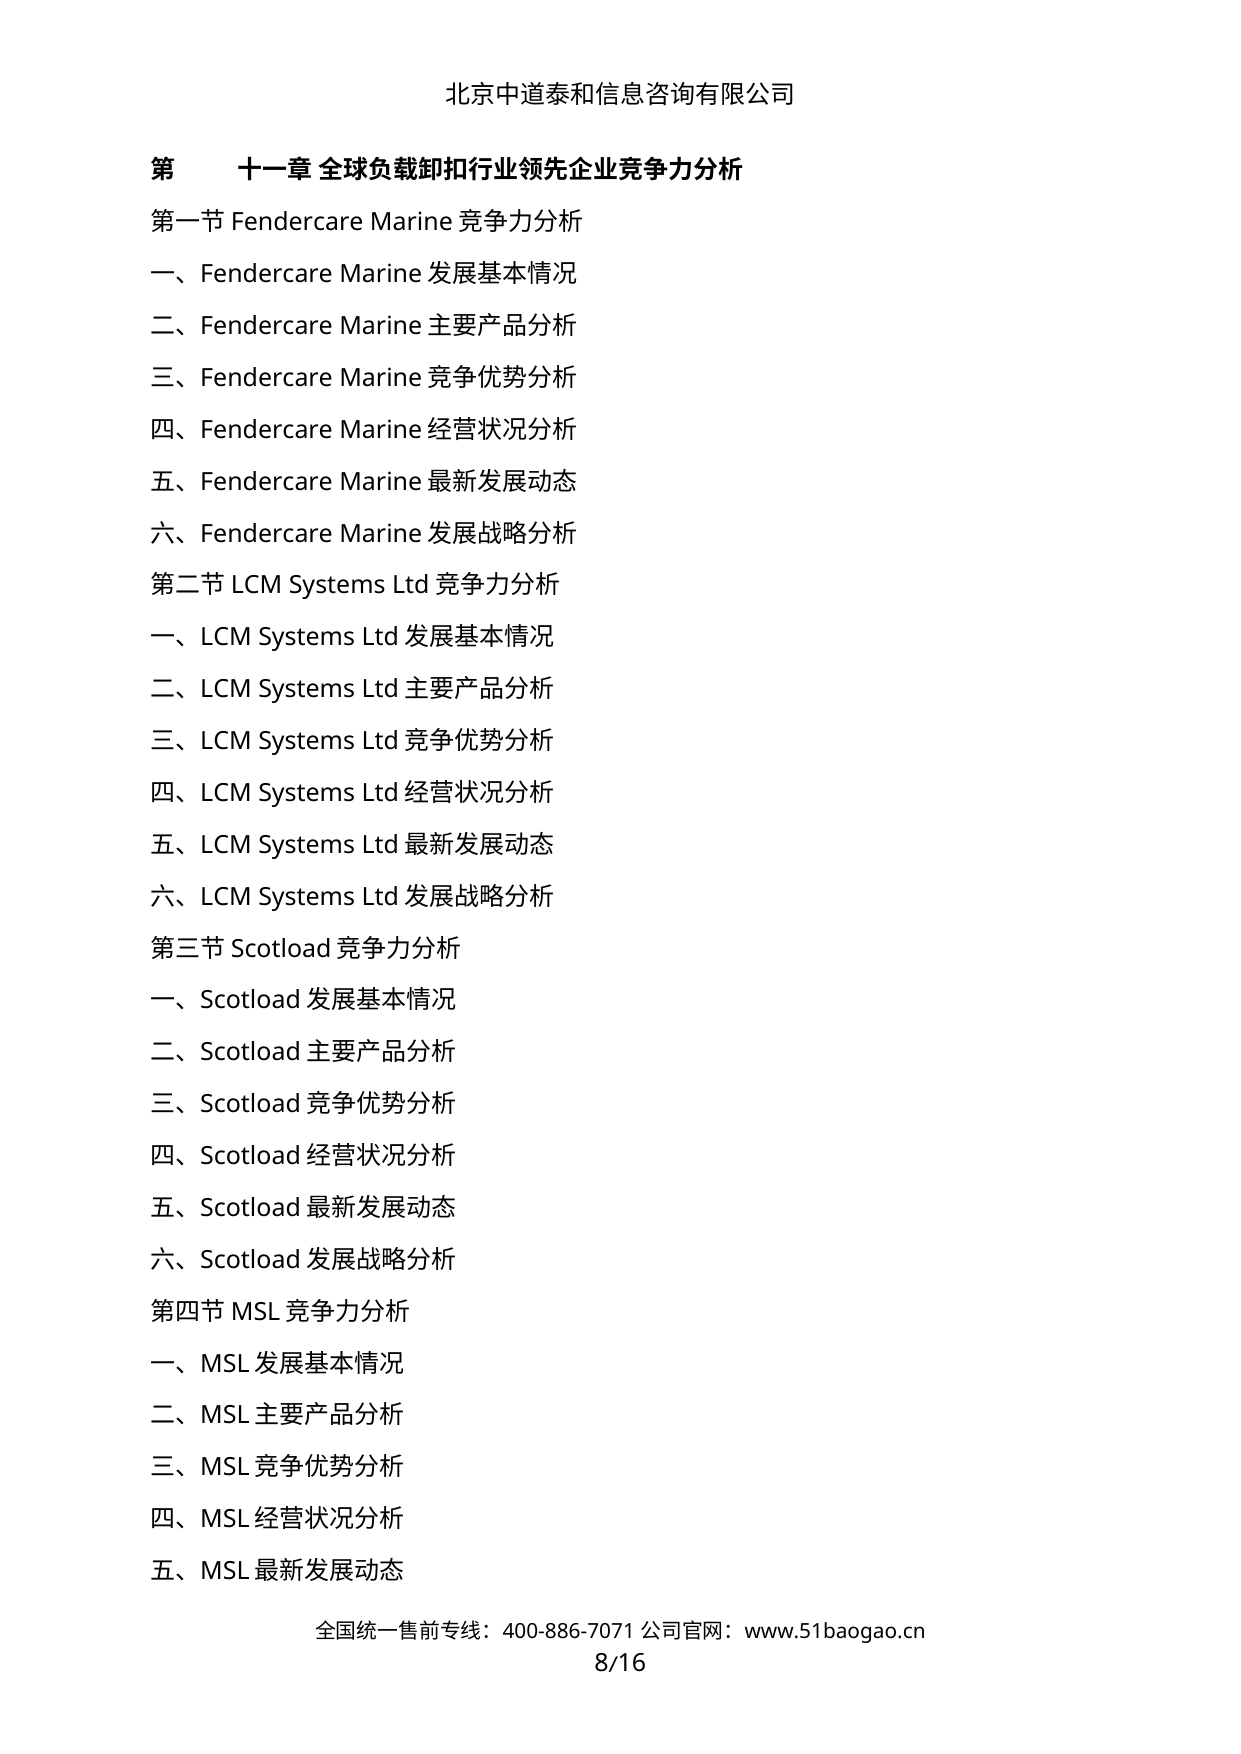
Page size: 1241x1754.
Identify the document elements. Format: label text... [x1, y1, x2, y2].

text 四、MSL经营状况分析 [150, 1499, 1090, 1535]
text 六、Fendercare Marine发展战略分析 [150, 513, 1090, 549]
text 四、Scotload经营状况分析 [150, 1136, 1090, 1172]
text 六、LCM Systems Ltd发展战略分析 [150, 876, 1090, 912]
text 四、LCM Systems Ltd经营状况分析 [150, 772, 1090, 809]
text 第二节 LCM Systems Ltd竞争力分析 [150, 565, 1090, 601]
text 一、Scotload发展基本情况 [150, 980, 1090, 1016]
text 一、LCM Systems Ltd发展基本情况 [150, 617, 1090, 653]
text 一、MSL发展基本情况 [150, 1343, 1090, 1379]
text 五、LCM Systems Ltd最新发展动态 [150, 824, 1090, 861]
text 二、Fendercare Marine主要产品分析 [150, 306, 1090, 342]
text 二、Scotload主要产品分析 [150, 1032, 1090, 1068]
text 四、Fendercare Marine经营状况分析 [150, 409, 1090, 446]
text 二、MSL主要产品分析 [150, 1395, 1090, 1431]
text 第一节 Fendercare Marine竞争力分析 [150, 202, 1090, 238]
text 六、Scotload发展战略分析 [150, 1239, 1090, 1276]
text 二、LCM Systems Ltd主要产品分析 [150, 669, 1090, 705]
text 三、Fendercare Marine竞争优势分析 [150, 357, 1090, 394]
text 三、Scotload竞争优势分析 [150, 1084, 1090, 1120]
text 五、MSL最新发展动态 [150, 1551, 1090, 1587]
text 一、Fendercare Marine发展基本情况 [150, 254, 1090, 290]
text 三、LCM Systems Ltd竞争优势分析 [150, 721, 1090, 757]
text 五、Scotload最新发展动态 [150, 1187, 1090, 1224]
text 三、MSL竞争优势分析 [150, 1447, 1090, 1483]
text 五、Fendercare Marine最新发展动态 [150, 461, 1090, 497]
text 第三节 Scotload竞争力分析 [150, 928, 1090, 964]
text 第 十一章 全球负载卸扣行业领先企业竞争力分析 [150, 150, 1090, 186]
text 第四节 MSL竞争力分析 [150, 1291, 1090, 1327]
